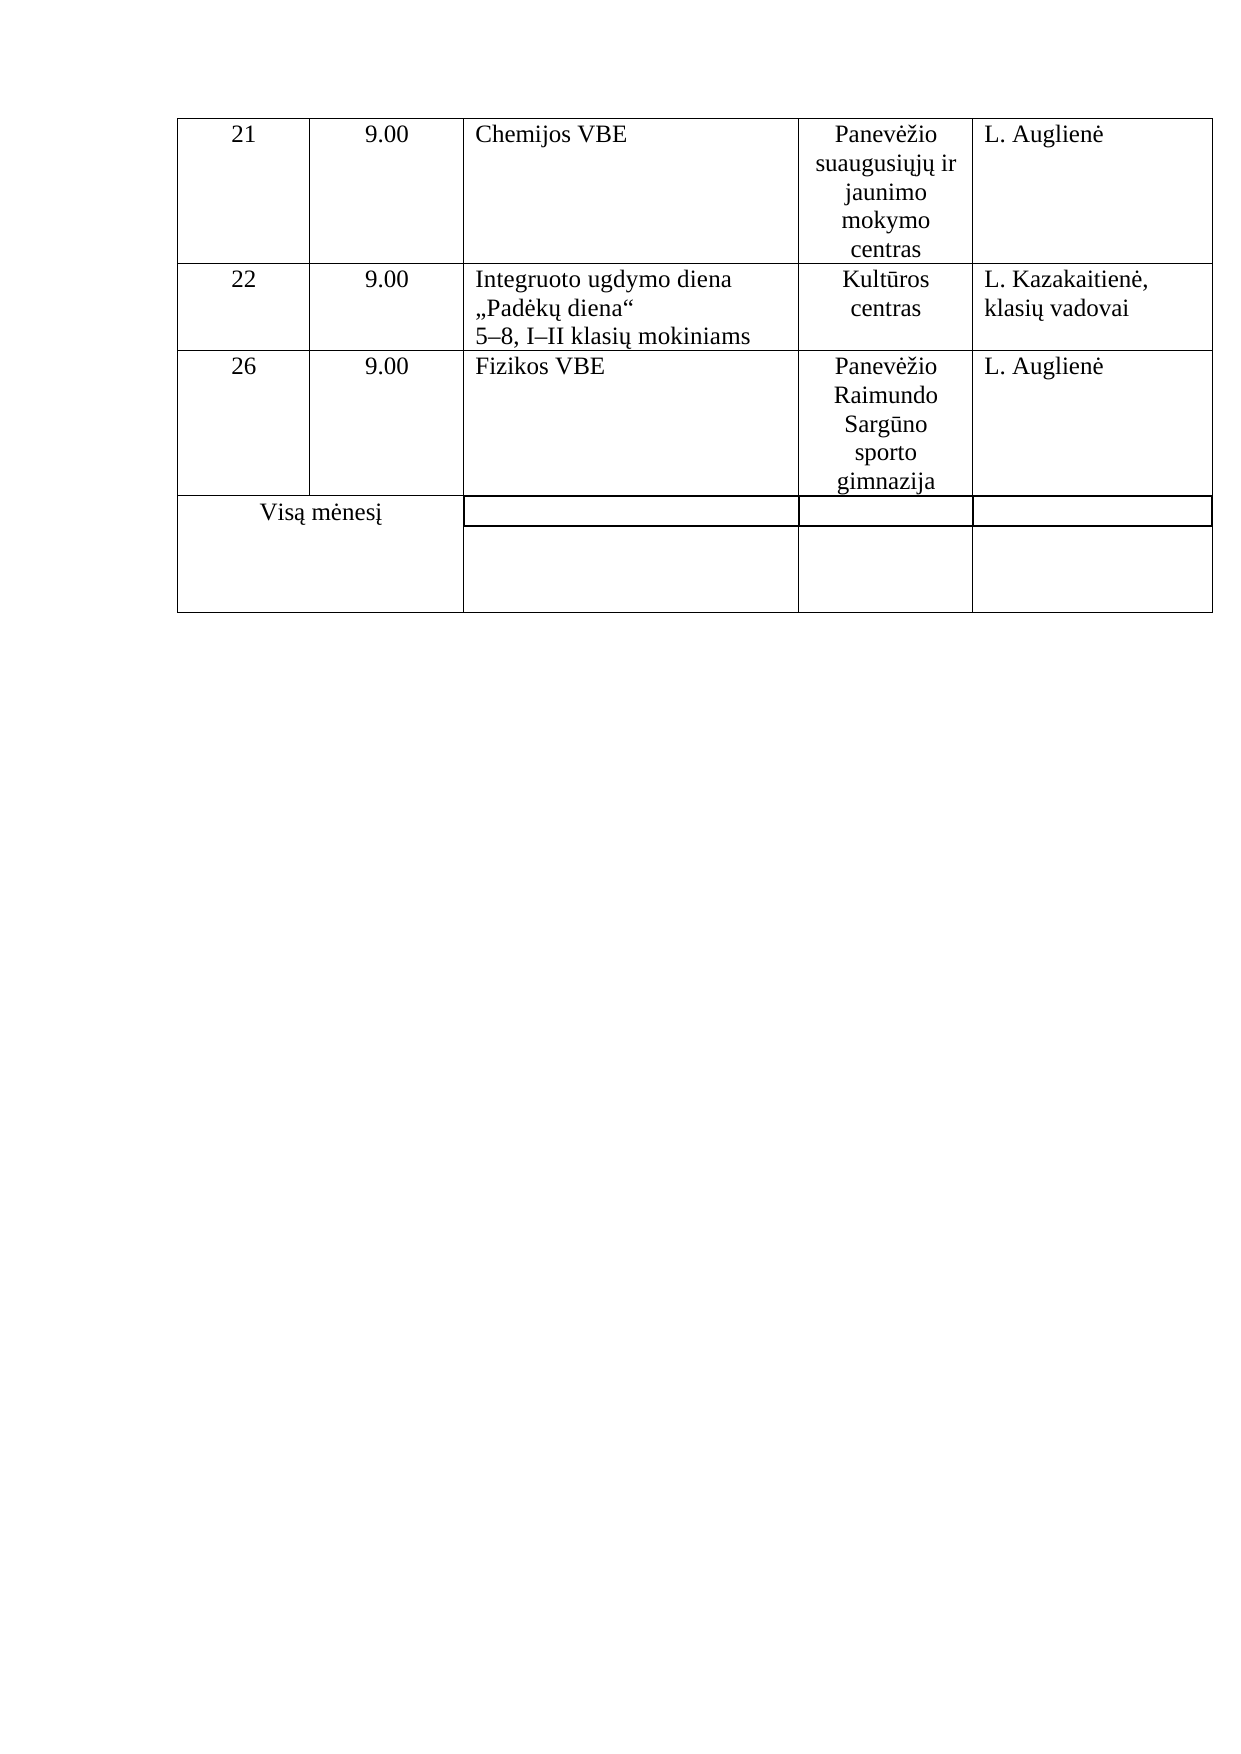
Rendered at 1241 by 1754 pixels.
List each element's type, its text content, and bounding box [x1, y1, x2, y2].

table_cell [465, 497, 798, 525]
table_cell [799, 527, 972, 612]
table_cell 9.00 [310, 264, 463, 350]
table_cell L. Auglienė [973, 351, 1212, 495]
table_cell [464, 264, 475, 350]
table_cell 22 [178, 264, 309, 350]
table_cell Visą mėnesį [178, 496, 463, 612]
table_cell [973, 527, 1212, 612]
table_cell L. Auglienė [973, 119, 1212, 263]
table_cell [464, 527, 798, 612]
table_cell 21 [178, 119, 309, 263]
table_cell Integruoto ugdymo diena „Padėkų diena“ 5–8, I–II klasių mokiniams [634, 264, 798, 350]
table_cell L. Kazakaitienė, klasių vadovai [973, 264, 1212, 350]
table_cell Panevėžio suaugusiųjų ir jaunimo mokymo centras [799, 119, 972, 263]
table_cell Kultūros centras [799, 264, 972, 350]
table_cell Fizikos VBE [464, 351, 798, 495]
table_cell 9.00 [310, 351, 463, 495]
table_cell Chemijos VBE [464, 119, 798, 263]
table_cell [974, 497, 1211, 525]
table_cell 9.00 [310, 119, 463, 263]
table_cell Panevėžio Raimundo Sargūno sporto gimnazija [799, 351, 972, 495]
table_cell 26 [178, 351, 309, 495]
table_cell [800, 497, 972, 525]
